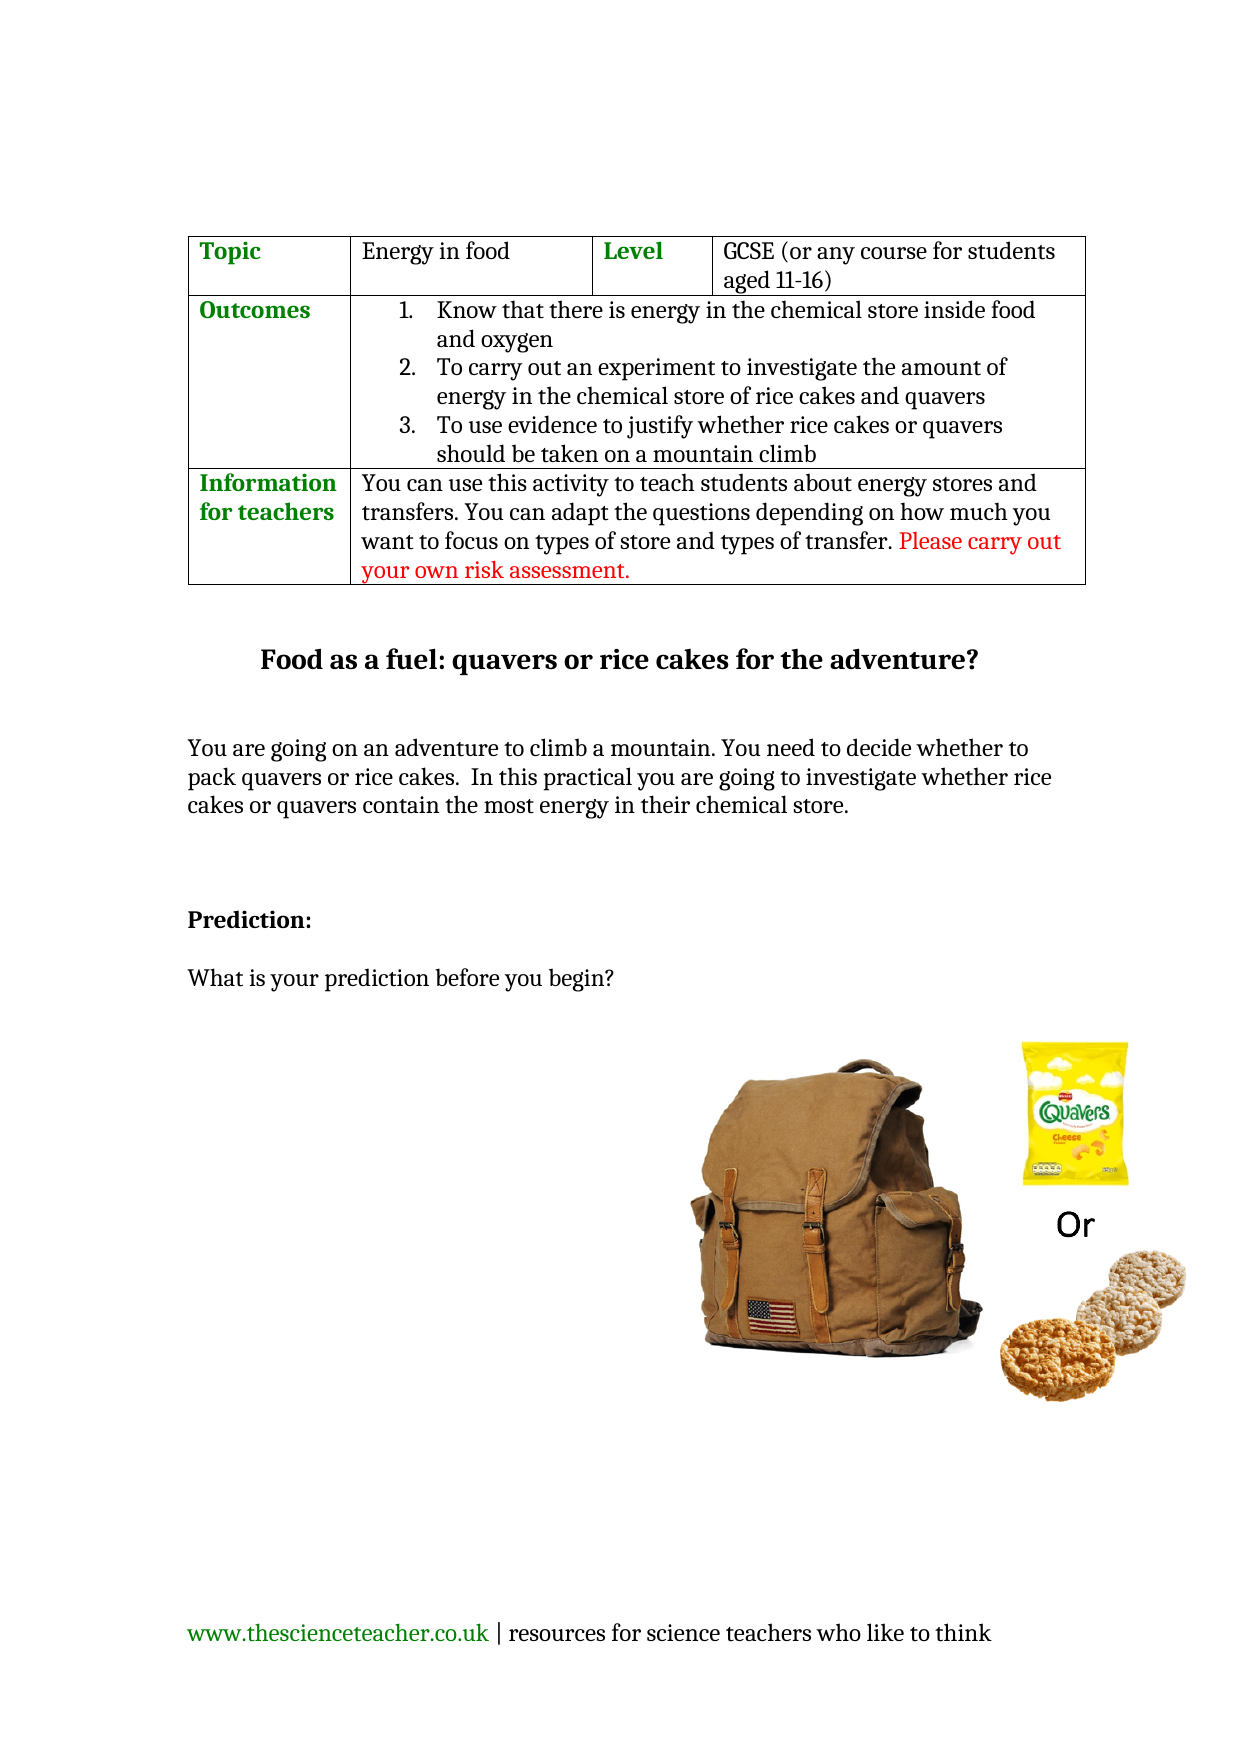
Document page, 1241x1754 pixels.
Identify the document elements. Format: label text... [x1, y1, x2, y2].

table_header Energy in food [351, 237, 592, 295]
table_cell You can use this activity to teach students about energy stores and transfers. You can adapt the questions depending on how much you want to focus on types of store and types of transfer. Please carry out your own risk assessment. [351, 469, 1085, 584]
table_header Topic [189, 237, 350, 295]
text Food as a fuel: quavers or rice cakes for the adventure? [187, 643, 1053, 676]
table_header Level [593, 237, 712, 295]
text Prediction: [187, 906, 1053, 935]
text What is your prediction before you begin? [187, 964, 1053, 993]
table_header GCSE (or any course for students aged 11-16) [713, 237, 1085, 295]
table_cell Information for teachers [189, 469, 350, 584]
table_cell Outcomes [189, 296, 350, 468]
table_cell Know that there is energy in the chemical store inside food and oxygen To carry out an experiment to investigate the amount of energy in the chemical store of rice cakes and quavers To use evidence to justify whether rice cakes or quavers should be taken on a mountain climb [351, 296, 1085, 468]
text You are going on an adventure to climb a mountain. You need to decide whether to pack quavers or rice cakes. In this practical you are going to investigate whether rice cakes or quavers contain the most energy in their chemical store. [187, 734, 1053, 820]
picture [662, 1019, 1200, 1425]
